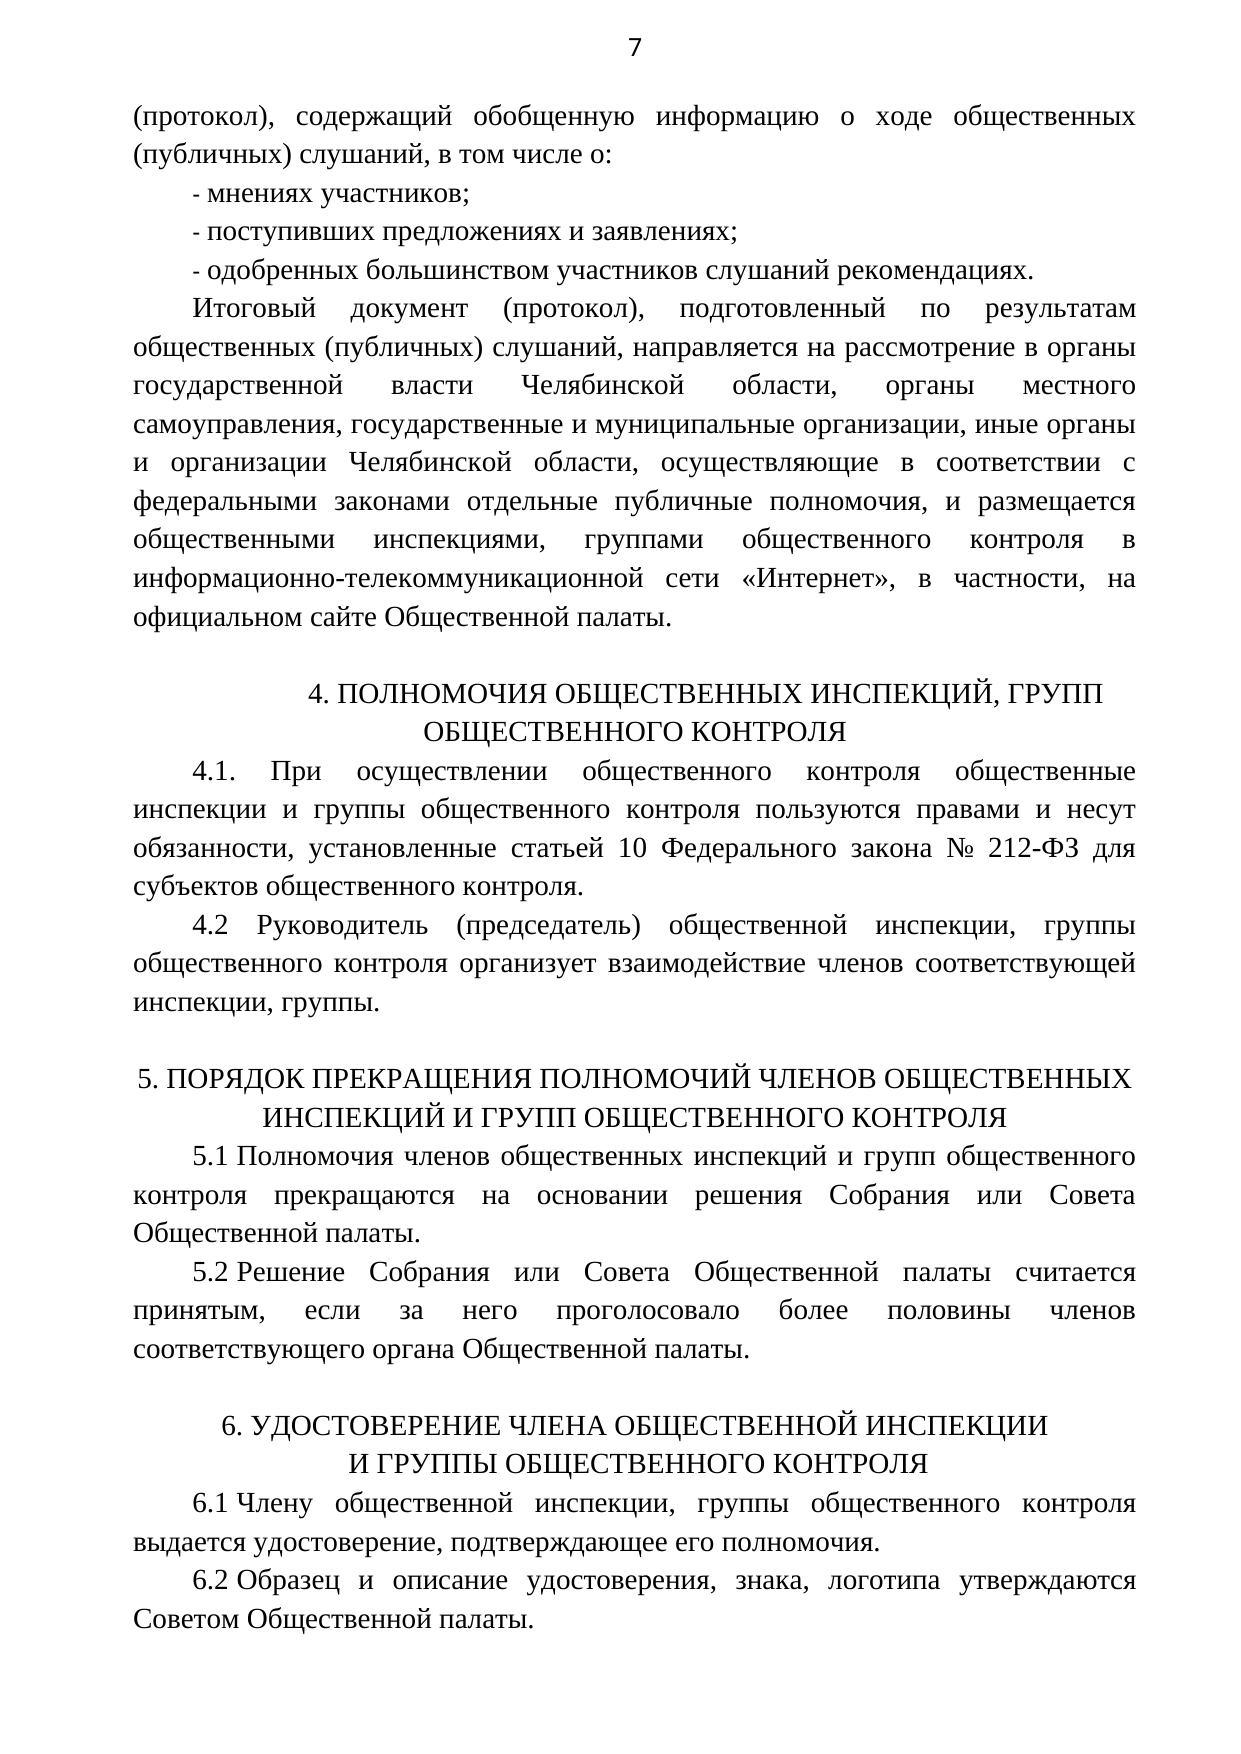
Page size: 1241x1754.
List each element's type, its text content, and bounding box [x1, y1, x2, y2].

list Образец и описание удостоверения, знака, логотипа утверждаются Советом Общественной палаты. [133, 1562, 1137, 1634]
list Члену общественной инспекции, группы общественного контроля выдается удостоверение, подтверждающее его полномочия. [133, 1485, 1137, 1557]
text 4.2 Руководитель (председатель) общественной инспекции, группы общественного контроля организует взаимодействие членов соответствующей инспекции, группы. [133, 907, 1137, 1018]
list Полномочия членов общественных инспекций и групп общественного контроля прекращаются на основании решения Собрания или Совета Общественной палаты. [133, 1138, 1137, 1249]
list поступивших предложениях и заявлениях; [133, 213, 1137, 247]
text 4.1. При осуществлении общественного контроля общественные инспекции и группы общественного контроля пользуются правами и несут обязанности, установленные статьей 10 Федерального закона № 212-ФЗ для субъектов общественного контроля. [133, 753, 1137, 902]
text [133, 98, 1137, 170]
list мнениях участников; [133, 175, 1137, 208]
text 4. ПОЛНОМОЧИЯ ОБЩЕСТВЕННЫХ ИНСПЕКЦИЙ, ГРУПП ОБЩЕСТВЕННОГО КОНТРОЛЯ [133, 676, 1137, 748]
text 5. ПОРЯДОК ПРЕКРАЩЕНИЯ ПОЛНОМОЧИЙ ЧЛЕНОВ ОБЩЕСТВЕННЫХ ИНСПЕКЦИЙ И ГРУПП ОБЩЕСТВЕННОГО КОНТРОЛЯ [133, 1061, 1137, 1133]
list Решение Собрания или Совета Общественной палаты считается принятым, если за него проголосовало более половины членов соответствующего органа Общественной палаты. [133, 1254, 1137, 1364]
text И ГРУППЫ ОБЩЕСТВЕННОГО КОНТРОЛЯ [133, 1447, 1137, 1480]
text 6. УДОСТОВЕРЕНИЕ ЧЛЕНА ОБЩЕСТВЕННОЙ ИНСПЕКЦИИ [133, 1408, 1137, 1442]
list одобренных большинством участников слушаний рекомендациях. [133, 252, 1137, 285]
text Итоговый документ (протокол), подготовленный по результатам общественных (публичных) слушаний, направляется на рассмотрение в органы государственной власти Челябинской области, органы местного самоуправления, государственные и муниципальные организации, иные органы и организации Челябинской области, осуществляющие в соответствии с федеральными законами отдельные публичные полномочия, и размещается общественными инспекциями, группами общественного контроля в информационно-телекоммуникационной сети «Интернет», в частности, на официальном сайте Общественной палаты. [133, 290, 1137, 632]
